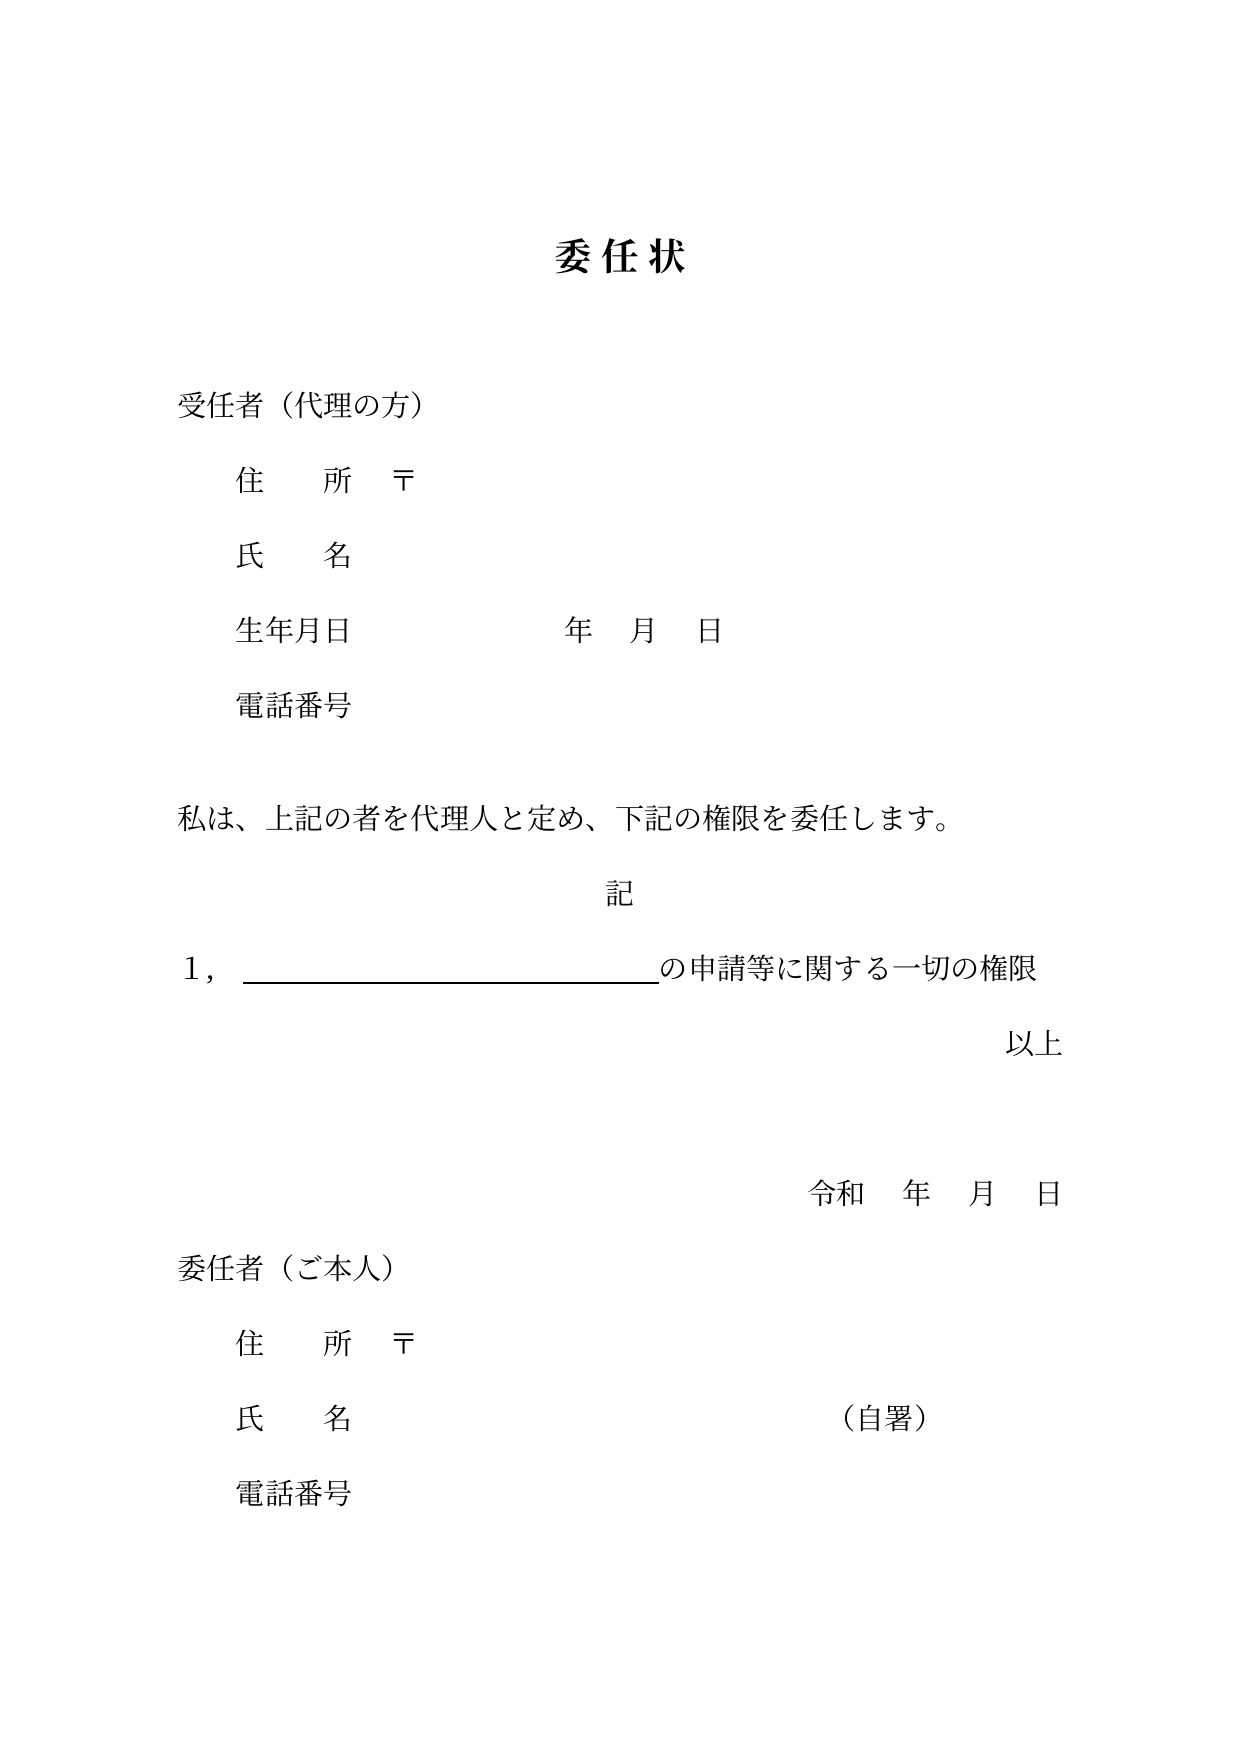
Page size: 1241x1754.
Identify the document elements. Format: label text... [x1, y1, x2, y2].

text 住 所 〒 [177, 1304, 1063, 1379]
text 委 任 状 [177, 217, 1063, 292]
text 受任者（代理の方） [177, 367, 1063, 442]
text 記 [177, 854, 1063, 929]
text 令和 年 月 日 [177, 1154, 1063, 1229]
text 氏 名 [177, 517, 1063, 592]
text 生年月日 年 月 日 [177, 592, 1063, 667]
text 以上 [177, 1004, 1063, 1079]
text 電話番号 [177, 1454, 1063, 1529]
text 氏 名 （自署） [177, 1379, 1063, 1454]
text 私は、上記の者を代理人と定め、下記の権限を委任します。 [177, 779, 1063, 854]
text 住 所 〒 [177, 442, 1063, 517]
text 委任者（ご本人） [177, 1229, 1063, 1304]
text 電話番号 [177, 667, 1063, 742]
text １, の申請等に関する一切の権限 [177, 929, 1063, 1004]
